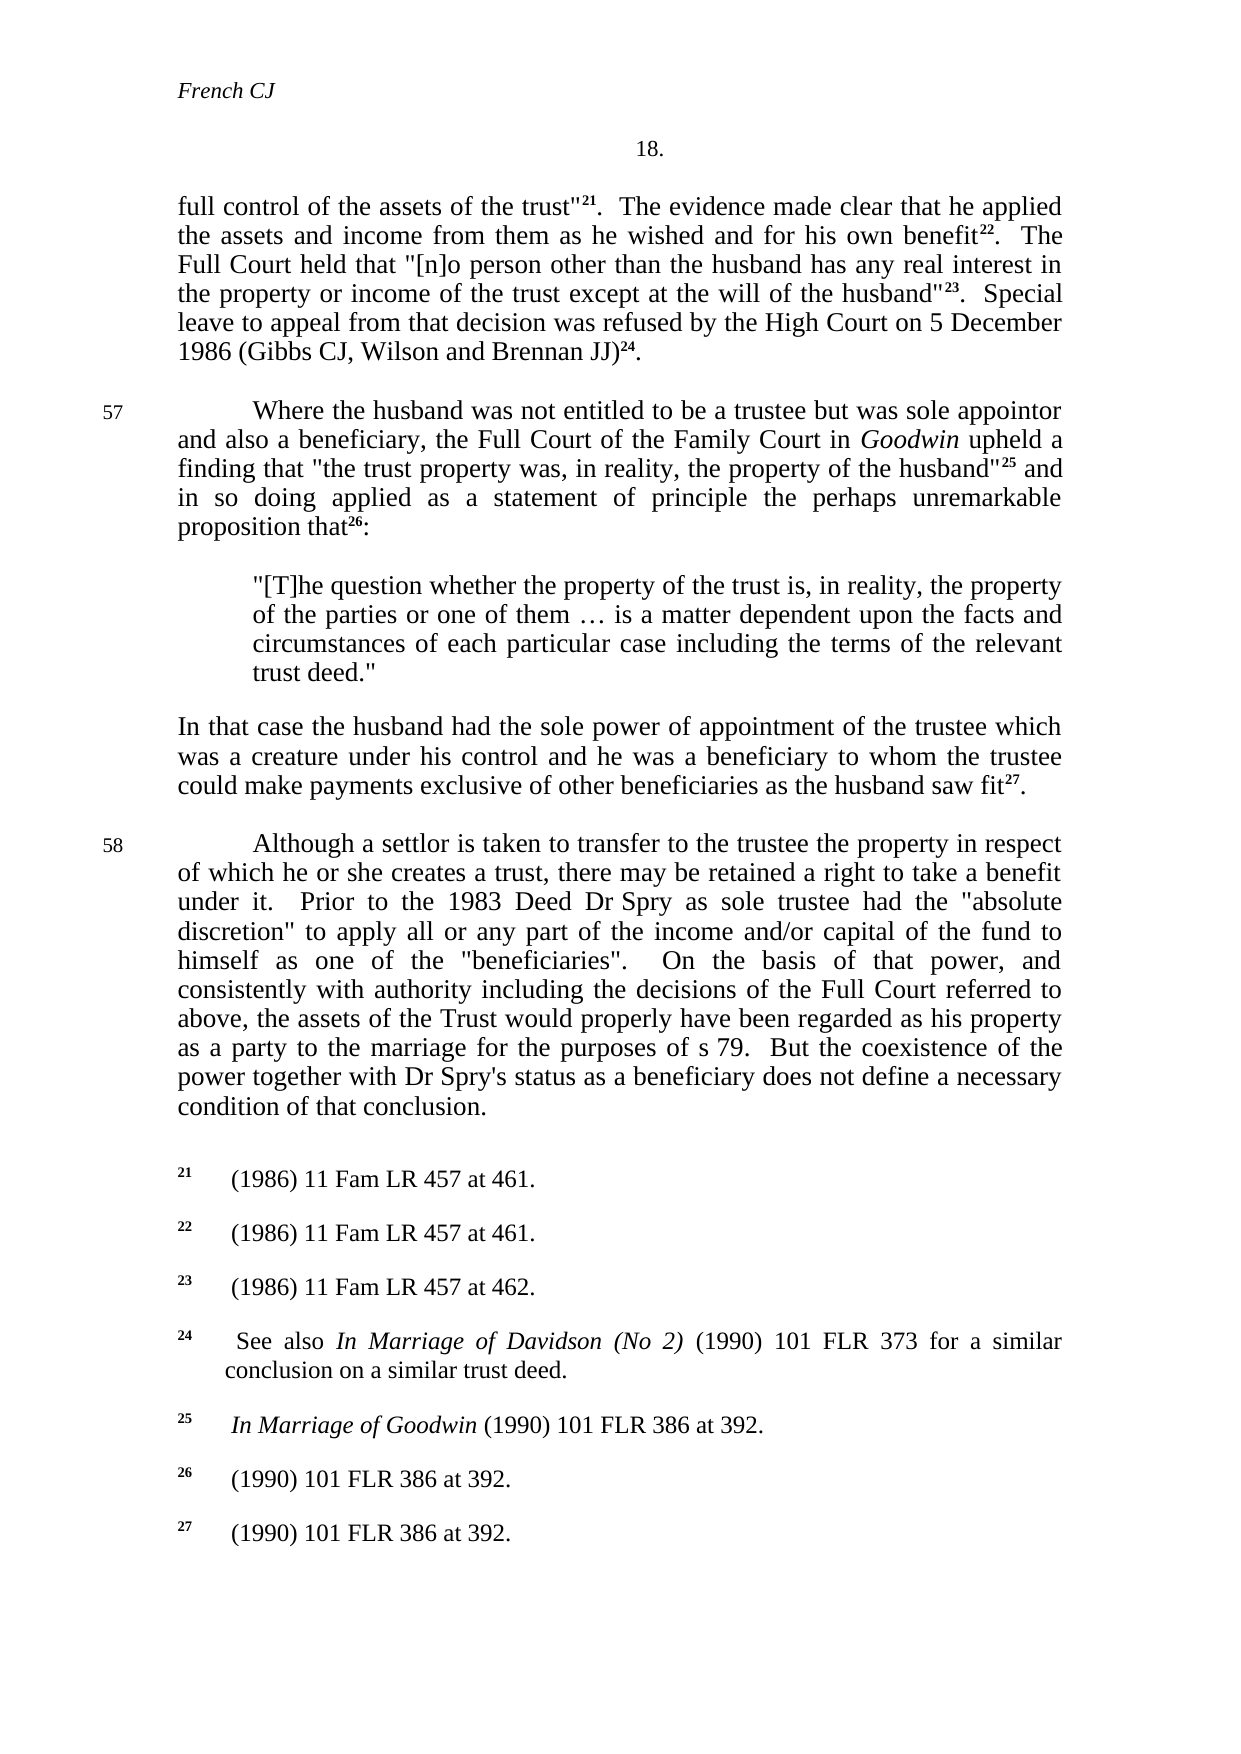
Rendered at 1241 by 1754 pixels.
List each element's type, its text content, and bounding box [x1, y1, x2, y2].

list Although a settlor is taken to transfer to the trustee the property in respect of which he or she creates a trust, there may be retained a right to take a benefit under it. Prior to the 1983 Deed Dr Spry as sole trustee had the "absolute discretion" to apply all or any part of the income and/or capital of the fund to himself as one of the "beneficiaries". On the basis of that power, and consistently with authority including the decisions of the Full Court referred to above, the assets of the Trust would properly have been regarded as his property as a party to the marriage for the purposes of s 79. But the coexistence of the power together with Dr Spry's status as a beneficiary does not define a necessary condition of that conclusion. [102, 829, 1063, 1121]
text In that case the husband had the sole power of appointment of the trustee which was a creature under his control and he was a beneficiary to whom the trustee could make payments exclusive of other beneficiaries as the husband saw fit. [177, 712, 1063, 800]
list Where the husband was not entitled to be a trustee but was sole appointor and also a beneficiary, the Full Court of the Family Court in Goodwin upheld a finding that "the trust property was, in reality, the property of the husband" and in so doing applied as a statement of principle the perhaps unremarkable proposition that: [102, 396, 1063, 542]
text "[T]he question whether the property of the trust is, in reality, the property of the parties or one of them … is a matter dependent upon the facts and circumstances of each particular case including the terms of the relevant trust deed." [252, 571, 1063, 687]
list In Ashton a husband who had been the trustee of a family trust replaced himself as trustee with a company but continued as sole appointor. He was not a beneficiary but received income from the trust. It was conceded that he was "in full control of the assets of the trust". The evidence made clear that he applied the assets and income from them as he wished and for his own benefit. The Full Court held that "[n]o person other than the husband has any real interest in the property or income of the trust except at the will of the husband". Special leave to appeal from that decision was refused by the High Court on 5 December 1986 (Gibbs CJ, Wilson and Brennan JJ). [102, 192, 1063, 367]
